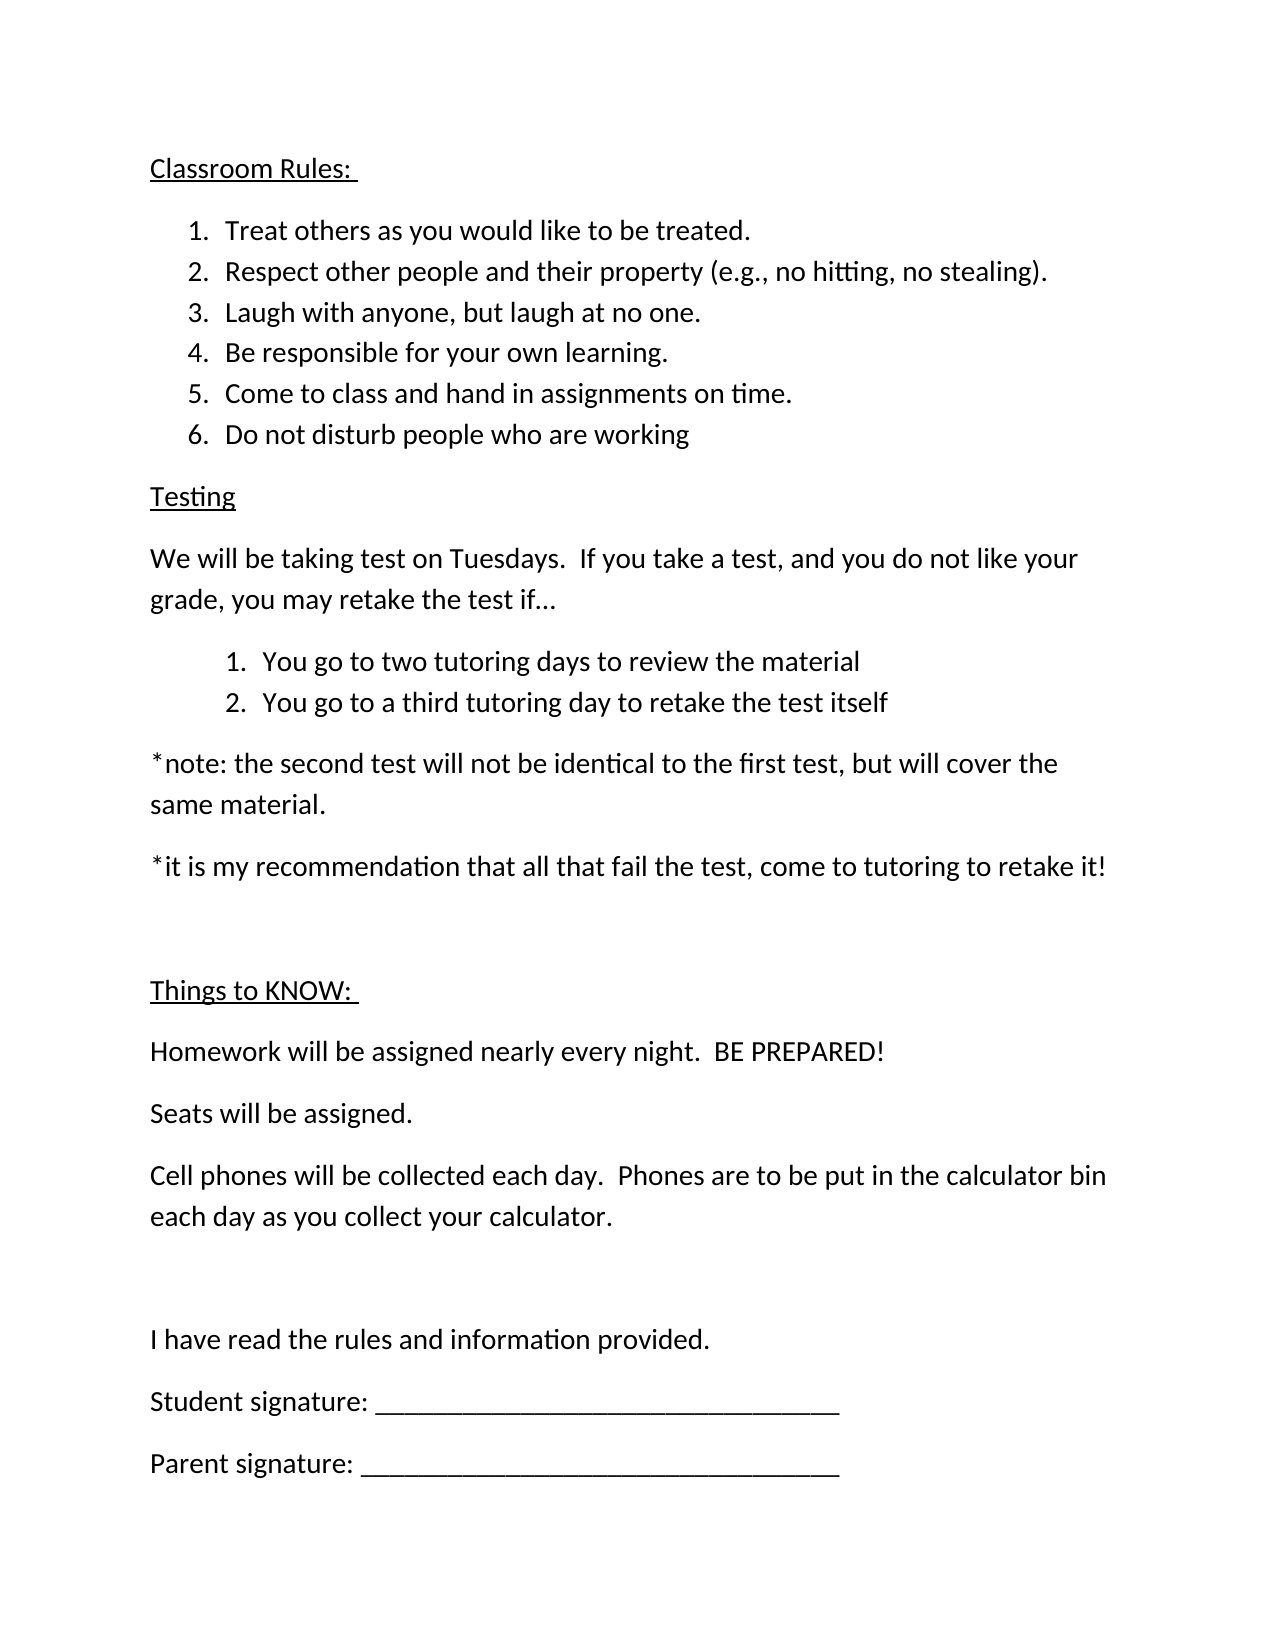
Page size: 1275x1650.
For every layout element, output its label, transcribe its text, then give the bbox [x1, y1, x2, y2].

text Testing [150, 478, 1125, 514]
list Respect other people and their property (e.g., no hitting, no stealing). [187, 253, 1125, 288]
list Do not disturb people who are working [187, 416, 1125, 452]
text Things to KNOW: [150, 972, 1125, 1007]
text I have read the rules and information provided. [150, 1321, 1125, 1357]
text Classroom Rules: [150, 150, 1125, 186]
list Be responsible for your own learning. [187, 334, 1125, 370]
list You go to two tutoring days to review the material [225, 643, 1125, 678]
text *it is my recommendation that all that fail the test, come to tutoring to retake it! [150, 848, 1125, 884]
text We will be taking test on Tuesdays. If you take a test, and you do not like your grade, you may retake the test if… [150, 540, 1125, 617]
list Come to class and hand in assignments on time. [187, 376, 1125, 411]
list Laugh with anyone, but laugh at no one. [187, 294, 1125, 329]
text Homework will be assigned nearly every night. BE PREPARED! [150, 1033, 1125, 1069]
list Treat others as you would like to be treated. [187, 212, 1125, 247]
text Parent signature: _________________________________ [150, 1445, 1125, 1481]
text Seats will be assigned. [150, 1095, 1125, 1131]
text Student signature: ________________________________ [150, 1383, 1125, 1419]
list You go to a third tutoring day to retake the test itself [225, 684, 1125, 719]
text Cell phones will be collected each day. Phones are to be put in the calculator bin each day as you collect your calculator. [150, 1157, 1125, 1233]
text *note: the second test will not be identical to the first test, but will cover the same material. [150, 745, 1125, 822]
